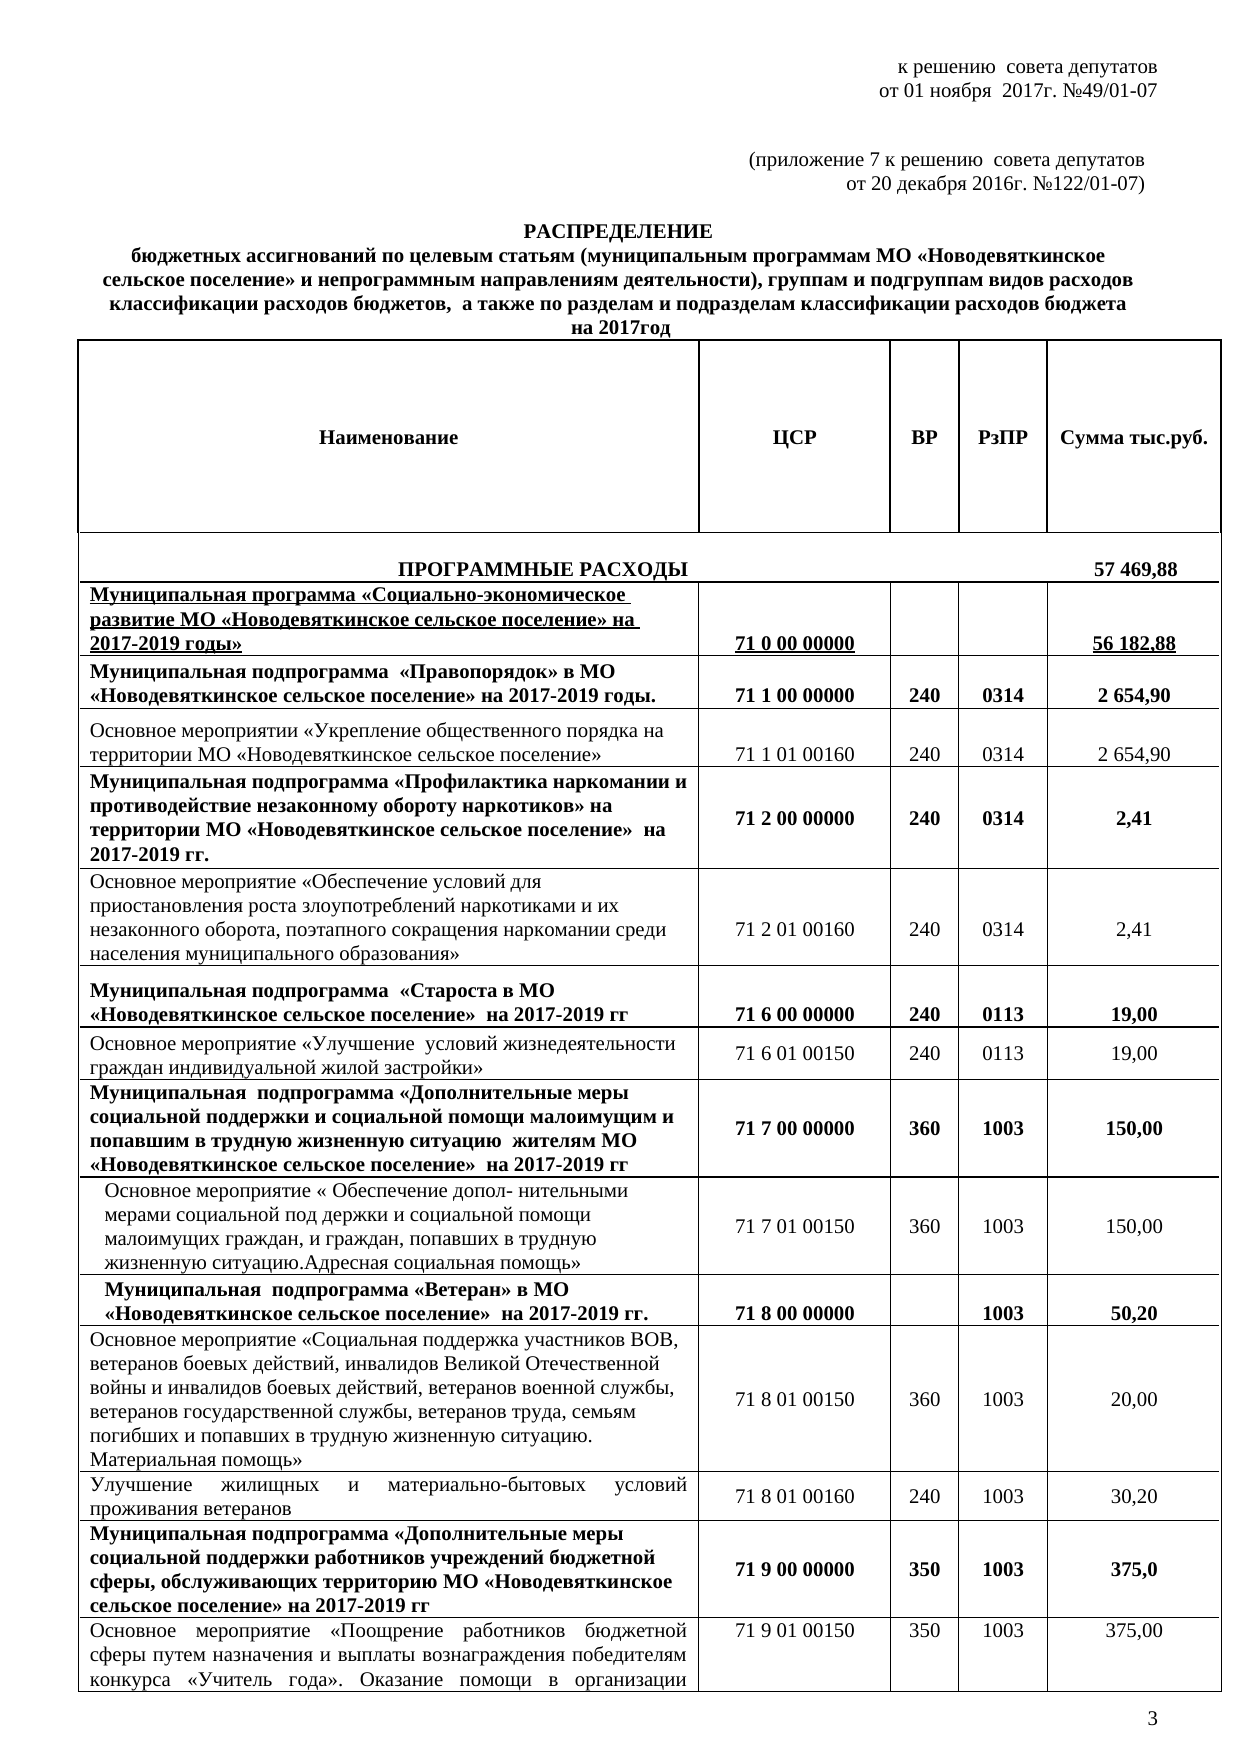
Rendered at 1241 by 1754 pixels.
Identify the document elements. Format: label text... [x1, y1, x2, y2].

table_cell 20,00 [1048, 1325, 1221, 1471]
table_cell 71 8 00 00000 [699, 1275, 890, 1325]
table_cell 2 654,90 [1048, 708, 1221, 766]
table_cell 1003 [959, 1326, 1047, 1471]
table_cell Муниципальная подпрограмма «Дополнительные меры социальной поддержки и социальной помощи малоимущим и попавшим в трудную жизненную ситуацию жителям МО «Новодевяткинское сельское поселение» на 2017-2019 гг [79, 1080, 698, 1176]
table_cell 71 1 01 00160 [699, 709, 890, 766]
table_cell [959, 583, 1047, 654]
table_cell 1003 [959, 1472, 1047, 1520]
table_cell 1003 [959, 1178, 1047, 1274]
table_cell 375,0 [1048, 1520, 1221, 1617]
table_cell Основное мероприятие «Социальная поддержка участников ВОВ, ветеранов боевых действий, инвалидов Великой Отечественной войны и инвалидов боевых действий, ветеранов военной службы, ветеранов государственной службы, ветеранов труда, семьям погибших и попавших в трудную жизненную ситуацию. Материальная помощь» [79, 1326, 698, 1471]
table_cell 360 [891, 1080, 958, 1176]
table_cell ВР [891, 341, 958, 532]
table_cell Наименование [79, 341, 698, 532]
table_cell 71 0 00 00000 [699, 583, 890, 654]
table_cell 1003 [959, 1275, 1047, 1325]
table_cell 240 [891, 656, 958, 707]
table_cell Основное мероприятие « Обеспечение допол- нительными мерами социальной под держки и социальной помощи малоимущих граждан, и граждан, попавших в трудную жизненную ситуацию.Адресная социальная помощь» [79, 1177, 698, 1274]
table_cell 0113 [959, 1028, 1047, 1079]
table_cell 71 2 00 00000 [699, 767, 890, 868]
table_cell 71 7 01 00150 [699, 1178, 890, 1274]
table_cell 71 6 01 00150 [699, 1028, 890, 1079]
table_cell [891, 1275, 958, 1325]
table_cell 240 [891, 767, 958, 868]
table_cell 71 7 00 00000 [699, 1080, 890, 1176]
table_header (приложение 7 к решению совета депутатов от 20 декабря 2016г. №122/01-07) РАСПРЕДЕЛЕНИЕ бюджетных ассигнований по целевым статьям (муниципальным программам МО «Новодевяткинское сельское поселение» и непрограммным направлениям деятельности), группам и подгруппам видов расходов классификации расходов бюджетов, а также по разделам и подразделам классификации расходов бюджета на 2017год [78, 102, 1158, 339]
table_cell 1003 [959, 1521, 1047, 1617]
table_cell 50,20 [1048, 1274, 1221, 1325]
table_cell РзПР [960, 341, 1046, 532]
table_cell 71 2 01 00160 [699, 869, 890, 965]
table_cell 2,41 [1048, 868, 1221, 965]
table_cell 350 [891, 1521, 958, 1617]
table_cell 360 [891, 1178, 958, 1274]
table_cell ЦСР [700, 341, 889, 532]
table_cell 71 1 00 00000 [699, 656, 890, 707]
table_cell 240 [891, 709, 958, 766]
table_cell Муниципальная подпрограмма «Профилактика наркомании и противодействие незаконному обороту наркотиков» на территории МО «Новодевяткинское сельское поселение» на 2017-2019 гг. [79, 767, 698, 868]
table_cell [79, 1618, 698, 1691]
table_cell Основное мероприятии «Укрепление общественного порядка на территории МО «Новодевяткинское сельское поселение» [79, 709, 698, 766]
table_cell Основное мероприятие «Обеспечение условий для приостановления роста злоупотреблений наркотиками и их незаконного оборота, поэтапного сокращения наркомании среди населения муниципального образования» [79, 869, 698, 965]
table_cell 71 6 00 00000 [699, 966, 890, 1026]
table_cell Сумма тыс.руб. [1048, 341, 1220, 532]
table_cell 71 9 01 00150 [699, 1618, 890, 1691]
table_cell Муниципальная подпрограмма «Дополнительные меры социальной поддержки работников учреждений бюджетной сферы, обслуживающих территорию МО «Новодевяткинское сельское поселение» на 2017-2019 гг [79, 1521, 698, 1617]
table_cell 2 654,90 [1048, 655, 1221, 707]
table_cell 1003 [959, 1618, 1047, 1691]
table_cell Муниципальная подпрограмма «Староста в МО «Новодевяткинское сельское поселение» на 2017-2019 гг [79, 966, 698, 1026]
table_cell 1003 [959, 1080, 1047, 1176]
table_cell 71 8 01 00160 [699, 1472, 890, 1520]
table_cell 375,00 [1048, 1617, 1221, 1691]
table_cell 71 8 01 00150 [699, 1326, 890, 1471]
table_cell 350 [891, 1618, 958, 1691]
table_cell 240 [891, 966, 958, 1026]
table_cell Улучшение жилищных и материально-бытовых условий проживания ветеранов [79, 1472, 698, 1520]
table_cell 2,41 [1048, 766, 1221, 868]
table_cell 19,00 [1048, 1026, 1221, 1079]
table_cell 71 9 00 00000 [699, 1521, 890, 1617]
table_cell Основное мероприятие «Улучшение условий жизнедеятельности граждан индивидуальной жилой застройки» [79, 1027, 698, 1079]
table_cell 240 [891, 1472, 958, 1520]
table_cell 150,00 [1048, 1176, 1221, 1274]
table_cell 0314 [959, 709, 1047, 766]
table_cell [891, 583, 958, 654]
text к решению совета депутатов [186, 54, 1157, 78]
table_cell Муниципальная подпрограмма «Правопорядок» в МО «Новодевяткинское сельское поселение» на 2017-2019 годы. [79, 656, 698, 707]
table_cell 360 [891, 1326, 958, 1471]
table_cell Муниципальная подпрограмма «Ветеран» в МО «Новодевяткинское сельское поселение» на 2017-2019 гг. [79, 1275, 698, 1325]
table_cell 150,00 [1048, 1079, 1221, 1176]
table_cell 240 [891, 1028, 958, 1079]
table_cell 0314 [959, 656, 1047, 707]
table_cell 0113 [959, 966, 1047, 1026]
table_cell 19,00 [1048, 965, 1221, 1026]
table_cell ПРОГРАММНЫЕ РАСХОДЫ 57 469,88 [79, 532, 1221, 581]
table_cell 0314 [959, 767, 1047, 868]
table_cell 240 [891, 869, 958, 965]
table_cell 30,20 [1048, 1471, 1221, 1520]
table_cell 0314 [959, 869, 1047, 965]
table_cell 56 182,88 [1048, 581, 1221, 654]
text от 01 ноября 2017г. №49/01-07 [186, 78, 1157, 102]
table_cell Муниципальная программа «Социально-экономическое развитие МО «Новодевяткинское сельское поселение» на 2017-2019 годы» [79, 582, 698, 654]
